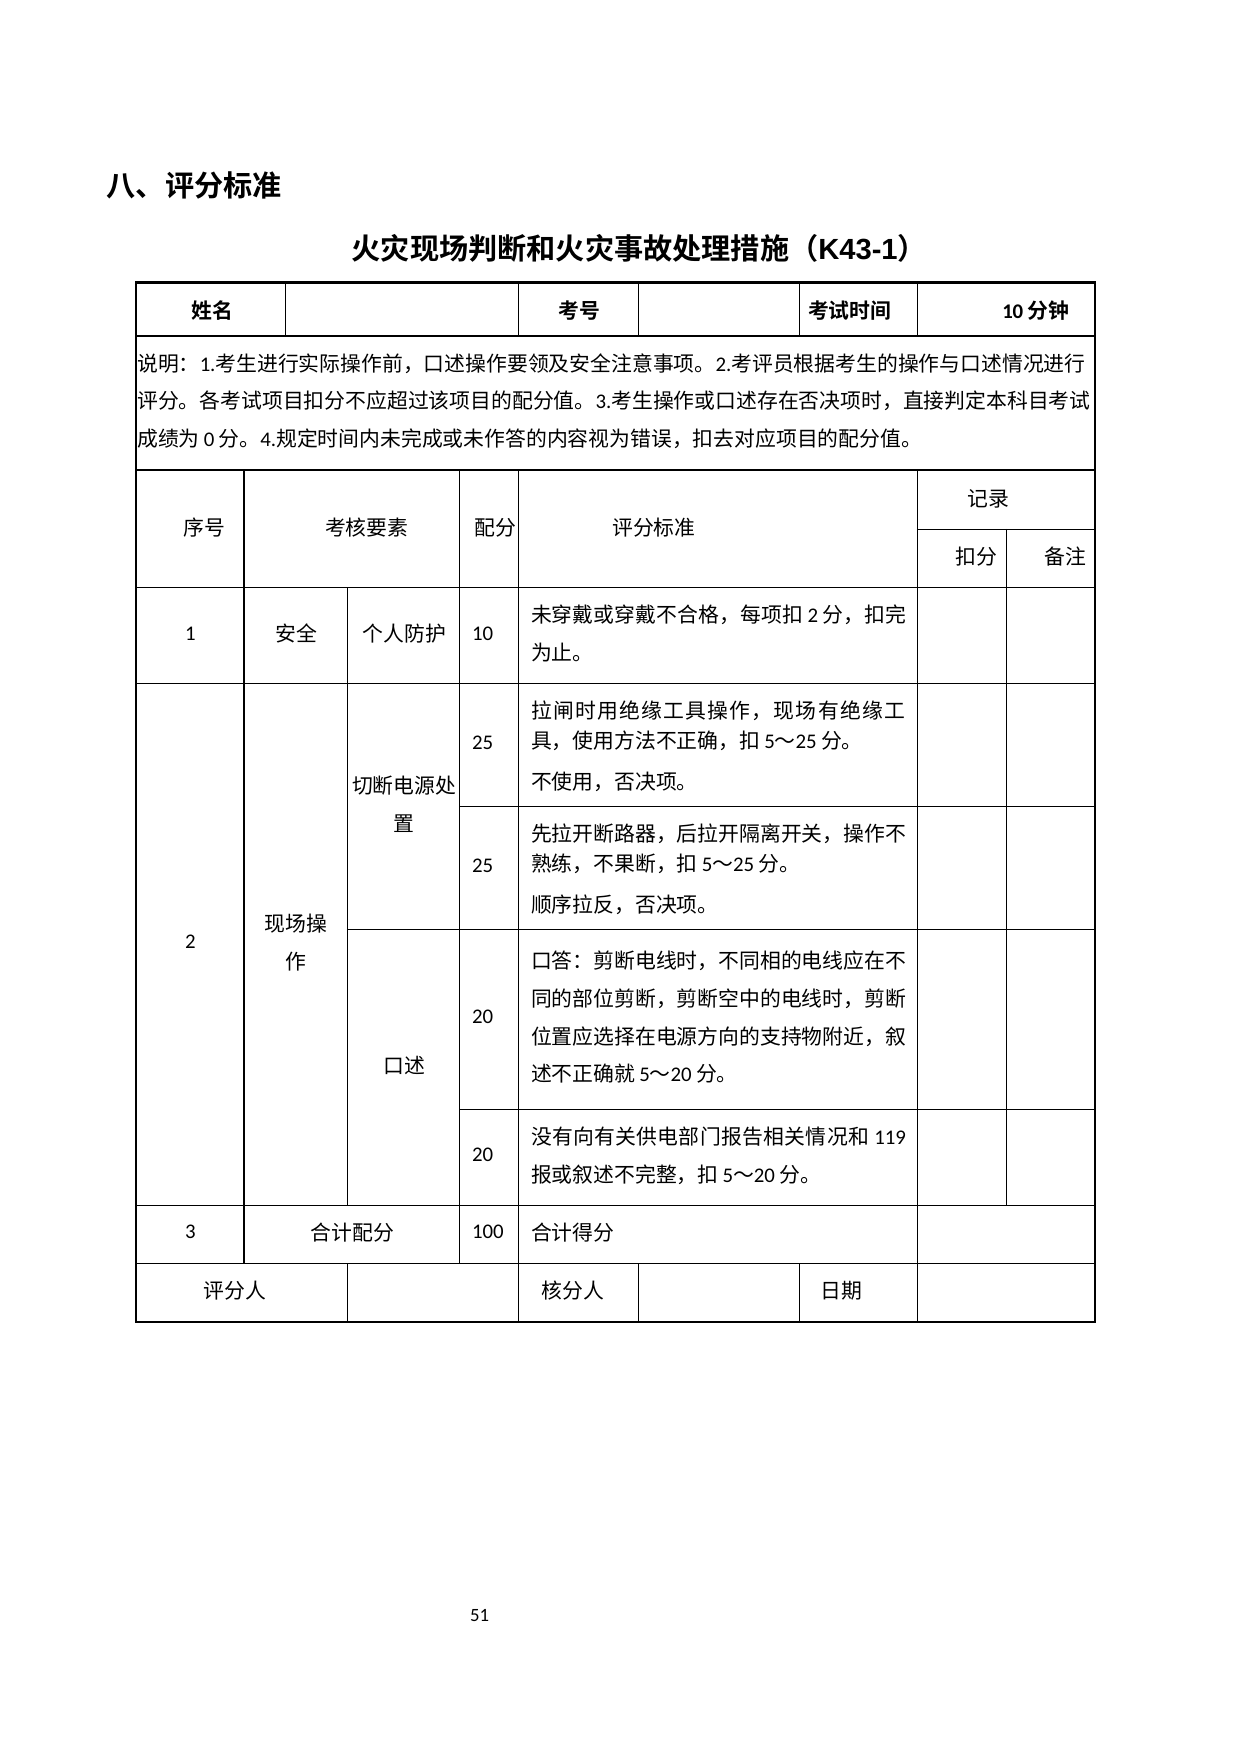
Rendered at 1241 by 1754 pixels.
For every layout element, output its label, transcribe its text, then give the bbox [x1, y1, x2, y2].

table_cell 10 [460, 588, 518, 683]
table_cell [1007, 588, 1094, 683]
table_cell [918, 1264, 1094, 1321]
table_cell [918, 1110, 1006, 1205]
table_cell [348, 1264, 518, 1321]
table_cell 没有向有关供电部门报告相关情况和119报或叙述不完整，扣5～20分。 [519, 1110, 917, 1205]
table_cell 拉闸时用绝缘工具操作，现场有绝缘工具，使用方法不正确，扣5～25分。 不使用，否决项。 [519, 684, 917, 806]
table_cell 扣分 [918, 530, 1006, 587]
table_cell 个人防护 [348, 588, 459, 683]
table_cell 配分 [460, 471, 518, 587]
table_cell 20 [460, 1110, 518, 1205]
table_header 10分钟 [918, 284, 1094, 334]
table_cell 未穿戴或穿戴不合格，每项扣2分，扣完为止。 [519, 588, 917, 683]
table_cell 3 [137, 1206, 243, 1263]
table_cell 先拉开断路器，后拉开隔离开关，操作不熟练，不果断，扣5～25分。 顺序拉反，否决项。 [519, 807, 917, 929]
table_cell [1007, 1110, 1094, 1205]
table_cell [1007, 684, 1094, 806]
table_cell 口述 [348, 930, 459, 1205]
table_cell 核分人 [519, 1264, 638, 1321]
table_cell 切断电源处置 [348, 684, 459, 929]
table_cell [918, 684, 1006, 806]
text 火灾现场判断和火灾事故处理措施（K43-1） [106, 226, 1134, 268]
table_cell 考核要素 [245, 471, 459, 587]
table_cell [918, 930, 1006, 1109]
table_cell 合计得分 [519, 1206, 917, 1263]
table_header 考试时间 [800, 284, 917, 334]
table_cell [918, 588, 1006, 683]
table_cell [1007, 930, 1094, 1109]
table_cell 评分标准 [519, 471, 917, 587]
table_cell 现场操作 [245, 684, 347, 1205]
table_header [639, 284, 799, 334]
table_cell 说明：1.考生进行实际操作前，口述操作要领及安全注意事项。2.考评员根据考生的操作与口述情况进行评分。各考试项目扣分不应超过该项目的配分值。3.考生操作或口述存在否决项时，直接判定本科目考试成绩为0分。4.规定时间内未完成或未作答的内容视为错误，扣去对应项目的配分值。 [137, 337, 1094, 469]
table_cell 评分人 [137, 1264, 347, 1321]
table_cell [639, 1264, 799, 1321]
table_cell 日期 [800, 1264, 917, 1321]
table_cell [918, 807, 1006, 929]
table_cell 20 [460, 930, 518, 1109]
table_header [286, 284, 518, 334]
table_cell 口答：剪断电线时，不同相的电线应在不同的部位剪断，剪断空中的电线时，剪断位置应选择在电源方向的支持物附近，叙述不正确就5～20分。 [519, 930, 917, 1109]
table_cell 安全 [245, 588, 347, 683]
table_cell 1 [137, 588, 243, 683]
table_cell 2 [137, 684, 243, 1205]
table_cell [918, 1206, 1094, 1263]
table_cell 100 [460, 1206, 518, 1263]
table_cell 备注 [1007, 530, 1094, 587]
table_cell 25 [460, 684, 518, 806]
table_cell 25 [460, 807, 518, 929]
table_cell 合计配分 [245, 1206, 459, 1263]
table_cell 序号 [137, 471, 243, 587]
table_header 姓名 [137, 284, 285, 334]
table_cell 记录 [918, 471, 1094, 529]
table_cell [1007, 807, 1094, 929]
table_header 考号 [519, 284, 638, 334]
text 八、评分标准 [106, 162, 1134, 204]
